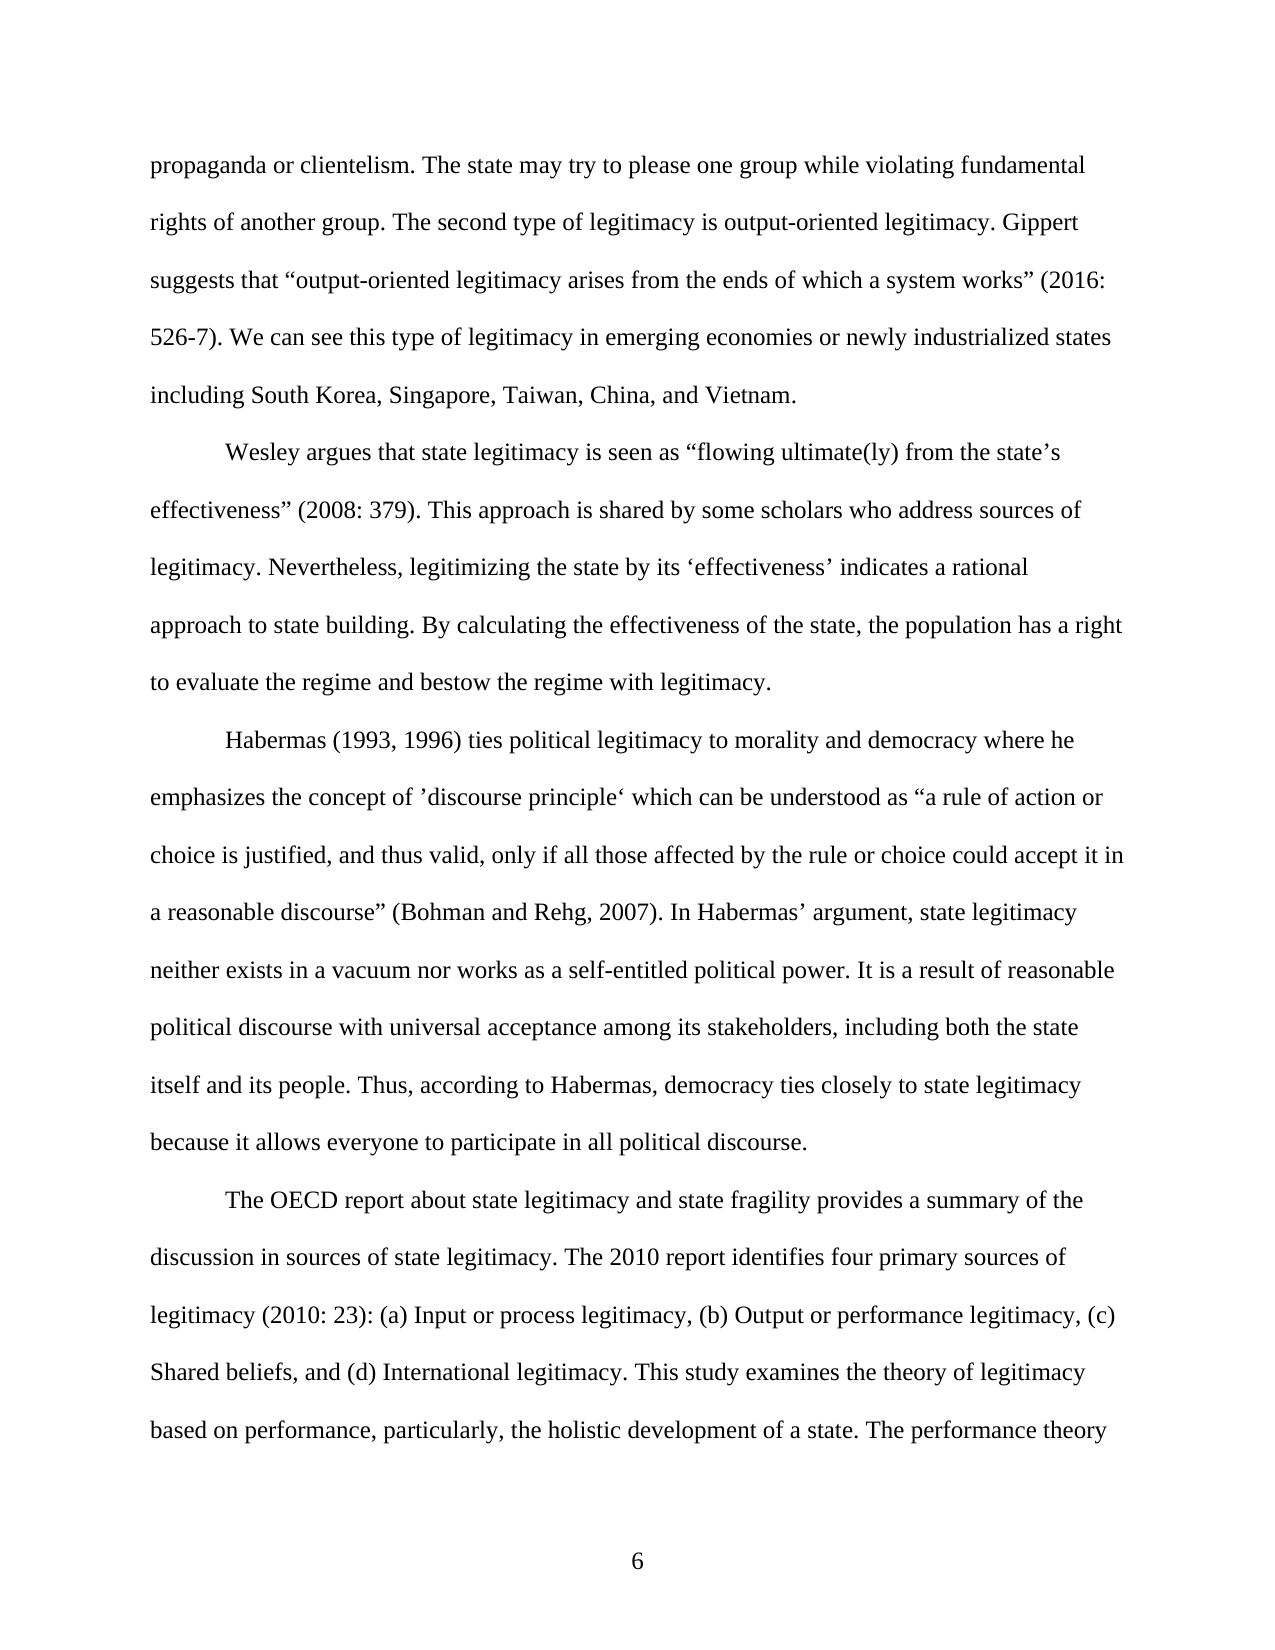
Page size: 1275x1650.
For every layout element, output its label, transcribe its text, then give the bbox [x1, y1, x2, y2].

text Habermas (1993, 1996) ties political legitimacy to morality and democracy where he emphasizes the concept of ’discourse principle‘ which can be understood as “a rule of action or choice is justified, and thus valid, only if all those affected by the rule or choice could accept it in a reasonable discourse” (Bohman and Rehg, 2007). In Habermas’ argument, state legitimacy neither exists in a vacuum nor works as a self-entitled political power. It is a result of reasonable political discourse with universal acceptance among its stakeholders, including both the state itself and its people. Thus, according to Habermas, democracy ties closely to state legitimacy because it allows everyone to participate in all political discourse. [150, 725, 1125, 1156]
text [150, 1185, 1125, 1444]
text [150, 150, 1125, 409]
text Wesley argues that state legitimacy is seen as “flowing ultimate(ly) from the state’s effectiveness” (2008: 379). This approach is shared by some scholars who address sources of legitimacy. Nevertheless, legitimizing the state by its ‘effectiveness’ indicates a rational approach to state building. By calculating the effectiveness of the state, the population has a right to evaluate the regime and bestow the regime with legitimacy. [150, 437, 1125, 696]
